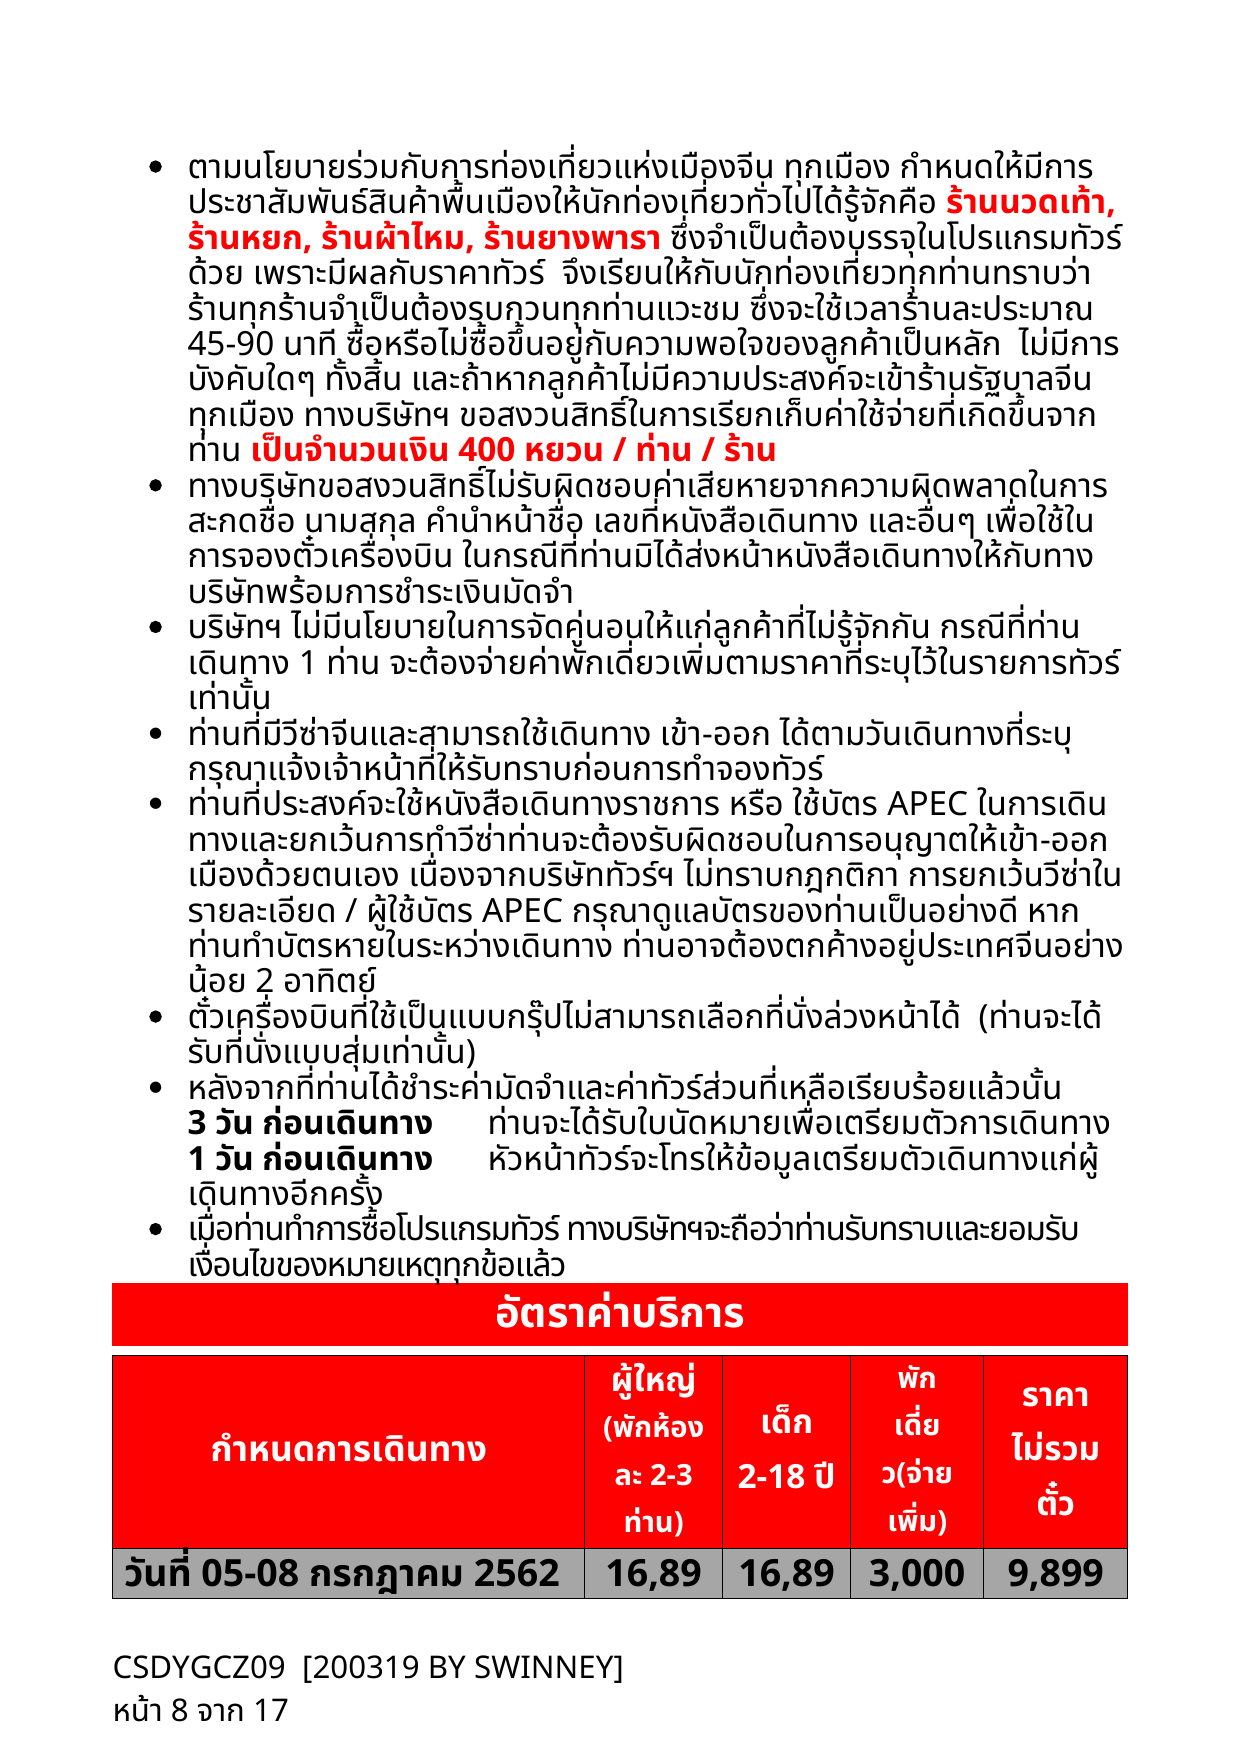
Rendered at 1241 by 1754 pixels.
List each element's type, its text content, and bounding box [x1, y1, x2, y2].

list ตั๋วเครื่องบินที่ใช้เป็นแบบกรุ๊ปไม่สามารถเลือกที่นั่งล่วงหน้าได้ (ท่านจะได้รับที่นั่งแบบสุ่มเท่านั้น) [150, 1000, 1128, 1071]
list ตามนโยบายร่วมกับการท่องเที่ยวแห่งเมืองจีน ทุกเมือง กำหนดให้มีการประชาสัมพันธ์สินค้าพื้นเมืองให้นักท่องเที่ยวทั่วไปได้รู้จักคือ ร้านนวดเท้า, ร้านหยก, ร้านผ้าไหม, ร้านยางพารา ซึ่งจำเป็นต้องบรรจุในโปรแกรมทัวร์ด้วย เพราะมีผลกับราคาทัวร์ จึงเรียนให้กับนักท่องเที่ยวทุกท่านทราบว่าร้านทุกร้านจำเป็นต้องรบกวนทุกท่านแวะชม ซึ่งจะใช้เวลาร้านละประมาณ 45-90 นาที ซื้อหรือไม่ซื้อขึ้นอยู่กับความพอใจของลูกค้าเป็นหลัก ไม่มีการบังคับใดๆ ทั้งสิ้น และถ้าหากลูกค้าไม่มีความประสงค์จะเข้าร้านรัฐบาลจีนทุกเมือง ทางบริษัทฯ ขอสงวนสิทธิ์ในการเรียกเก็บค่าใช้จ่ายที่เกิดขึ้นจากท่าน เป็นจำนวนเงิน 400 หยวน / ท่าน / ร้าน [150, 150, 1128, 469]
table_header เด็ก 2-18 ปี [723, 1356, 850, 1548]
list เมื่อท่านทำการซื้อโปรแกรมทัวร์ ทางบริษัทฯจะถือว่าท่านรับทราบและยอมรับเงื่อนไขของหมายเหตุทุกข้อแล้ว [150, 1212, 1128, 1283]
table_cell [113, 1549, 584, 1598]
list 1 วัน ก่อนเดินทาง หัวหน้าทัวร์จะโทรให้ข้อมูลเตรียมตัวเดินทางแก่ผู้เดินทางอีกครั้ง [187, 1142, 1128, 1212]
list 3 วัน ก่อนเดินทาง ท่านจะได้รับใบนัดหมายเพื่อเตรียมตัวการเดินทาง [187, 1106, 1128, 1142]
list บริษัทฯ ไม่มีนโยบายในการจัดคู่นอนให้แก่ลูกค้าที่ไม่รู้จักกัน กรณีที่ท่านเดินทาง 1 ท่าน จะต้องจ่ายค่าพักเดี่ยวเพิ่มตามราคาที่ระบุไว้ในรายการทัวร์เท่านั้น [150, 610, 1128, 717]
table_header ผู้ใหญ่ (พักห้องละ 2-3 ท่าน) [585, 1356, 722, 1548]
table_cell 16,899 [723, 1549, 850, 1598]
list ทางบริษัทขอสงวนสิทธิ์ไม่รับผิดชอบค่าเสียหายจากความผิดพลาดในการสะกดชื่อ นามสกุล คำนำหน้าชื่อ เลขที่หนังสือเดินทาง และอื่นๆ เพื่อใช้ในการจองตั๋วเครื่องบิน ในกรณีที่ท่านมิได้ส่งหน้าหนังสือเดินทางให้กับทางบริษัทพร้อมการชำระเงินมัดจำ [150, 469, 1128, 610]
table_header กำหนดการเดินทาง [113, 1356, 584, 1548]
list หลังจากที่ท่านได้ชำระค่ามัดจำและค่าทัวร์ส่วนที่เหลือเรียบร้อยแล้วนั้น [150, 1071, 1128, 1106]
table_header ราคา ไม่รวมตั๋ว [984, 1356, 1127, 1548]
table_header พักเดี่ยว(จ่ายเพิ่ม) [851, 1356, 983, 1548]
table_cell 3,000 [851, 1549, 983, 1598]
table_cell 16,899 [585, 1549, 722, 1598]
table_cell 9,899 [984, 1549, 1127, 1598]
list ท่านที่ประสงค์จะใช้หนังสือเดินทางราชการ หรือ ใช้บัตร APEC ในการเดินทางและยกเว้นการทำวีซ่าท่านจะต้องรับผิดชอบในการอนุญาตให้เข้า-ออกเมืองด้วยตนเอง เนื่องจากบริษัททัวร์ฯ ไม่ทราบกฎกติกา การยกเว้นวีซ่าในรายละเอียด / ผู้ใช้บัตร APEC กรุณาดูแลบัตรของท่านเป็นอย่างดี หากท่านทำบัตรหายในระหว่างเดินทาง ท่านอาจต้องตกค้างอยู่ประเทศจีนอย่างน้อย 2 อาทิตย์ [150, 787, 1128, 1000]
text อัตราค่าบริการ [112, 1283, 1128, 1346]
list ท่านที่มีวีซ่าจีนและสามารถใช้เดินทาง เข้า-ออก ได้ตามวันเดินทางที่ระบุ กรุณาแจ้งเจ้าหน้าที่ให้รับทราบก่อนการทำจองทัวร์ [150, 717, 1128, 787]
